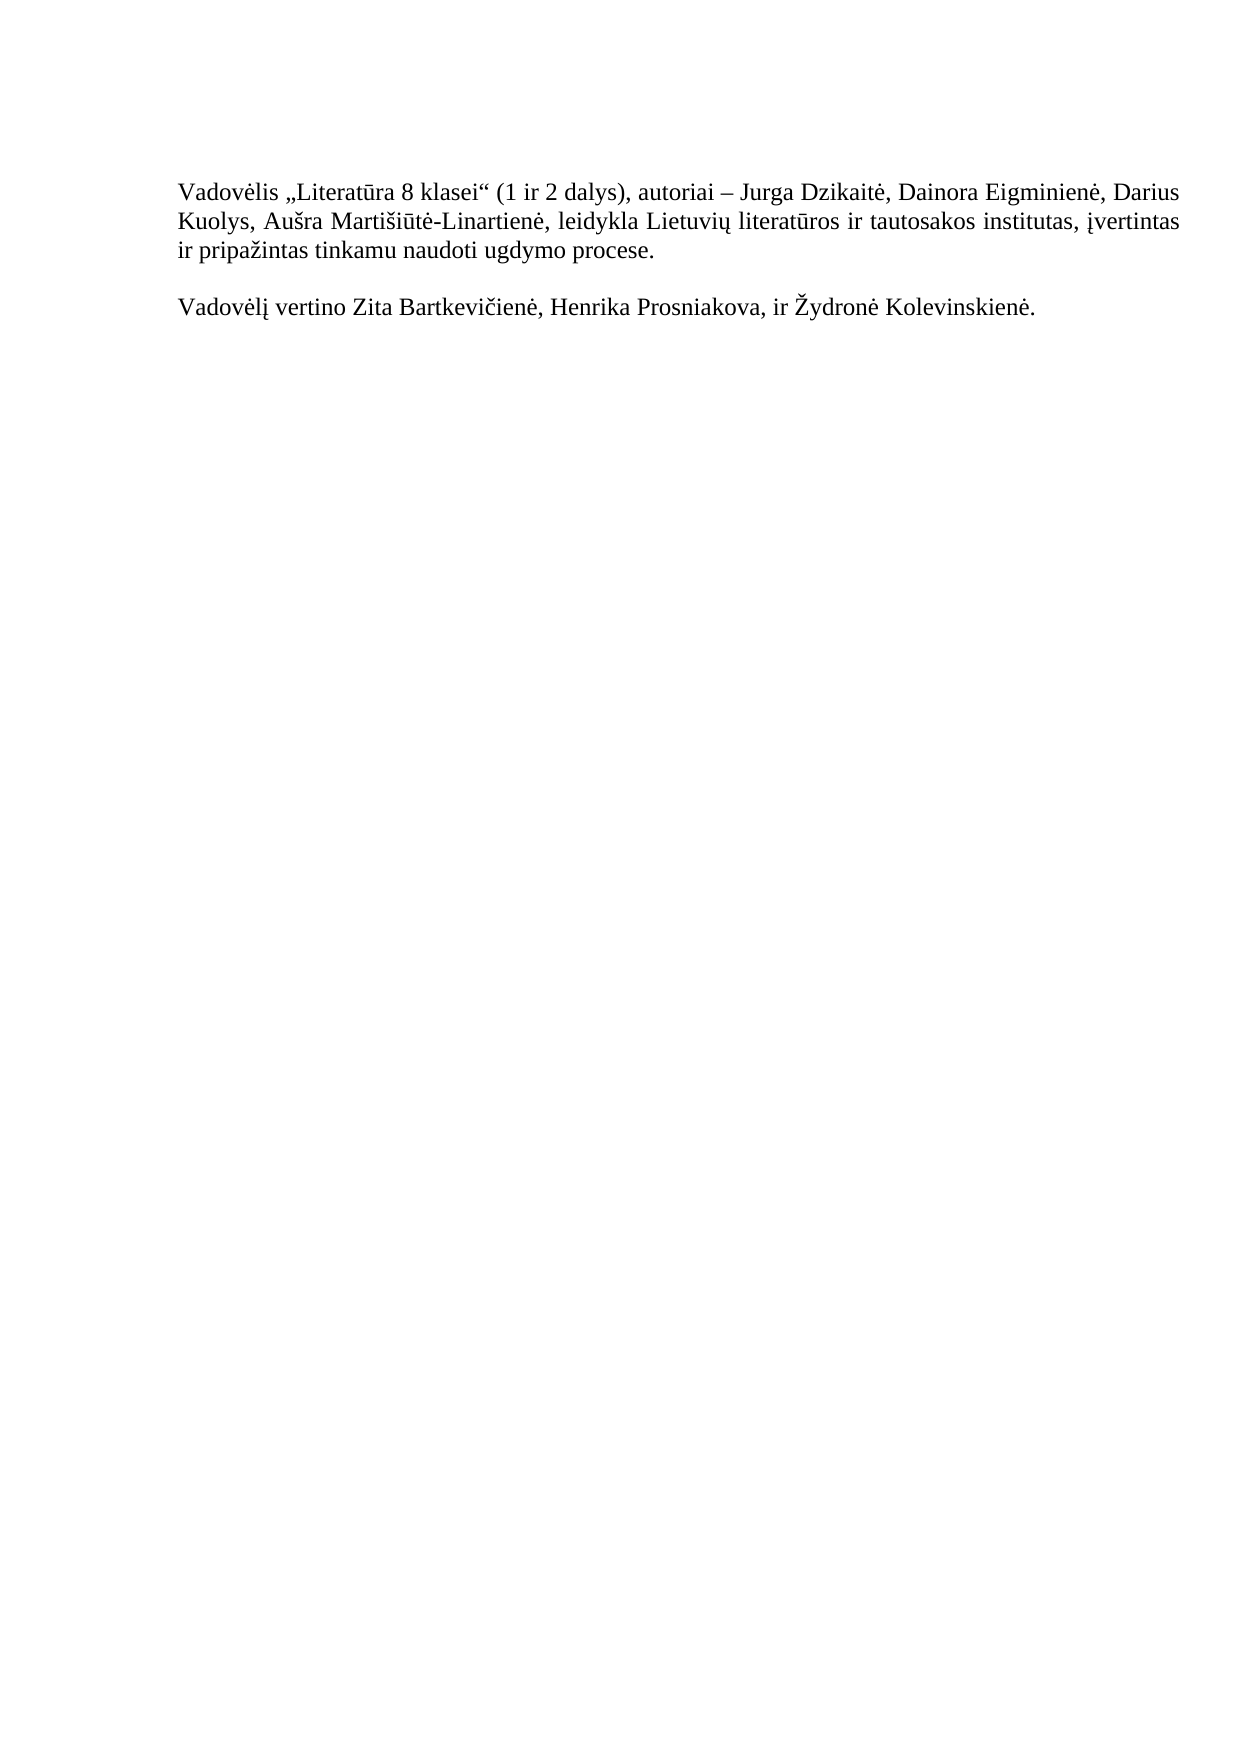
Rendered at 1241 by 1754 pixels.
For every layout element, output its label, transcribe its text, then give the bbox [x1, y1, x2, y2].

text Vadovėlį vertino Zita Bartkevičienė, Henrika Prosniakova, ir Žydronė Kolevinskienė. [177, 292, 1181, 321]
text Vadovėlis „Literatūra 8 klasei“ (1 ir 2 dalys), autoriai – Jurga Dzikaitė, Dainora Eigminienė, Darius Kuolys, Aušra Martišiūtė-Linartienė, leidykla Lietuvių literatūros ir tautosakos institutas, įvertintas ir pripažintas tinkamu naudoti ugdymo procese. [177, 177, 1181, 263]
